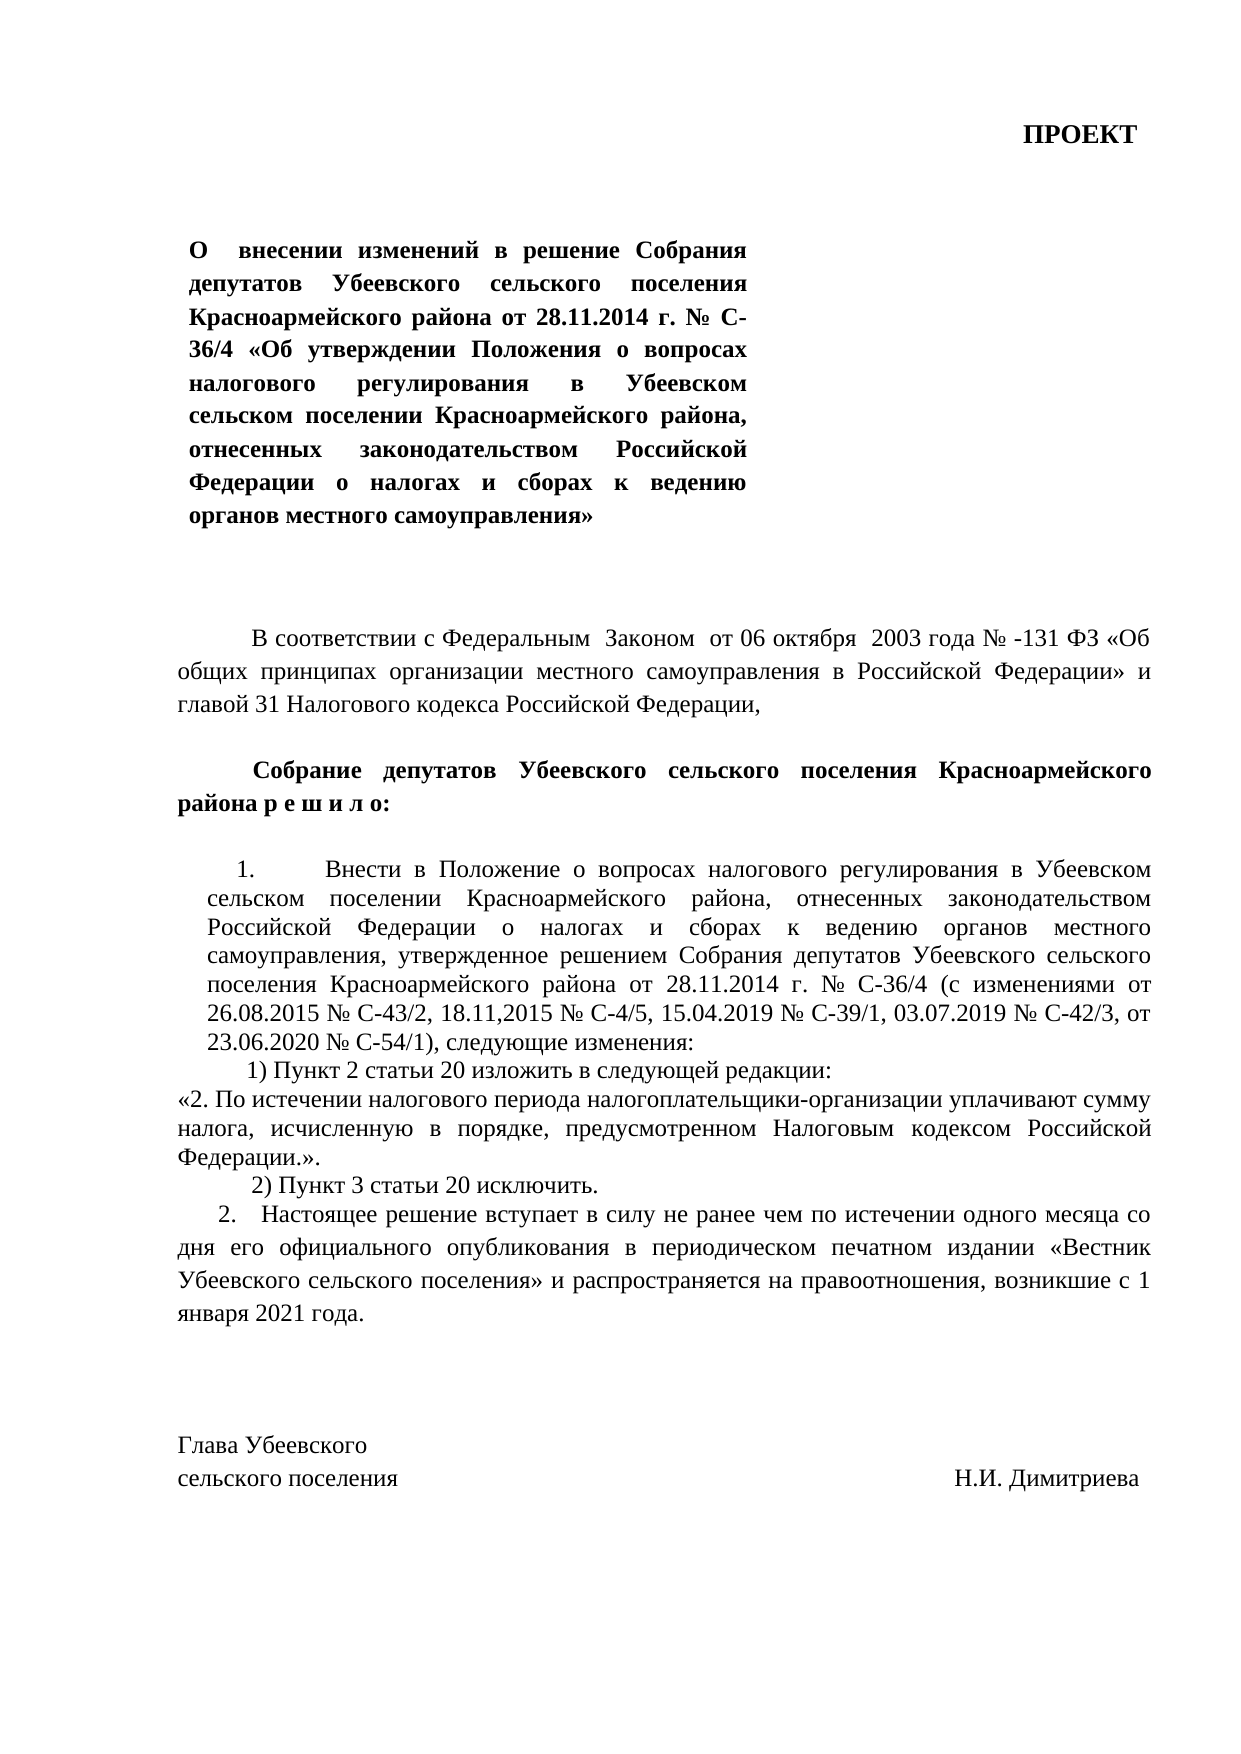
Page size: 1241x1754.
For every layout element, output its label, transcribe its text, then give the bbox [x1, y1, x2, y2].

text «2. По истечении налогового периода налогоплательщики-организации уплачивают сумму налога, исчисленную в порядке, предусмотренном Налоговым кодексом Российской Федерации.». [177, 1084, 1152, 1171]
text 2. Настоящее решение вступает в силу не ранее чем по истечении одного месяца со дня его официального опубликования в периодическом печатном издании «Вестник Убеевского сельского поселения» и распространяется на правоотношения, возникшие с 1 января 2021 года. [177, 1199, 1152, 1327]
list Внести в Положение о вопросах налогового регулирования в Убеевском сельском поселении Красноармейского района, отнесенных законодательством Российской Федерации о налогах и сборах к ведению органов местного самоуправления, утвержденное решением Собрания депутатов Убеевского сельского поселения Красноармейского района от 28.11.2014 г. № С-36/4 (с изменениями от 26.08.2015 № С-43/2, 18.11,2015 № С-4/5, 15.04.2019 № С-39/1, 03.07.2019 № С-42/3, от 23.06.2020 № С-54/1), следующие изменения: [207, 854, 1152, 1056]
text Собрание депутатов Убеевского сельского поселения Красноармейского района р е ш и л о: [177, 755, 1152, 817]
table_header О внесении изменений в решение Собрания депутатов Убеевского сельского поселения Красноармейского района от 28.11.2014 г. № С-36/4 «Об утверждении Положения о вопросах налогового регулирования в Убеевском сельском поселении Красноармейского района, отнесенных законодательством Российской Федерации о налогах и сборах к ведению органов местного самоуправления» [177, 236, 758, 561]
text 2) Пункт 3 статьи 20 исключить. [177, 1171, 1152, 1199]
text ПРОЕКТ [177, 118, 1137, 149]
text Глава Убеевского [177, 1431, 1152, 1459]
text 1) Пункт 2 статьи 20 изложить в следующей редакции: [177, 1056, 1152, 1084]
text В соответствии с Федеральным Законом от 06 октября 2003 года № -131 ФЗ «Об общих принципах организации местного самоуправления в Российской Федерации» и главой 31 Налогового кодекса Российской Федерации, [177, 623, 1152, 718]
text сельского поселения Н.И. Димитриева [177, 1463, 1152, 1492]
